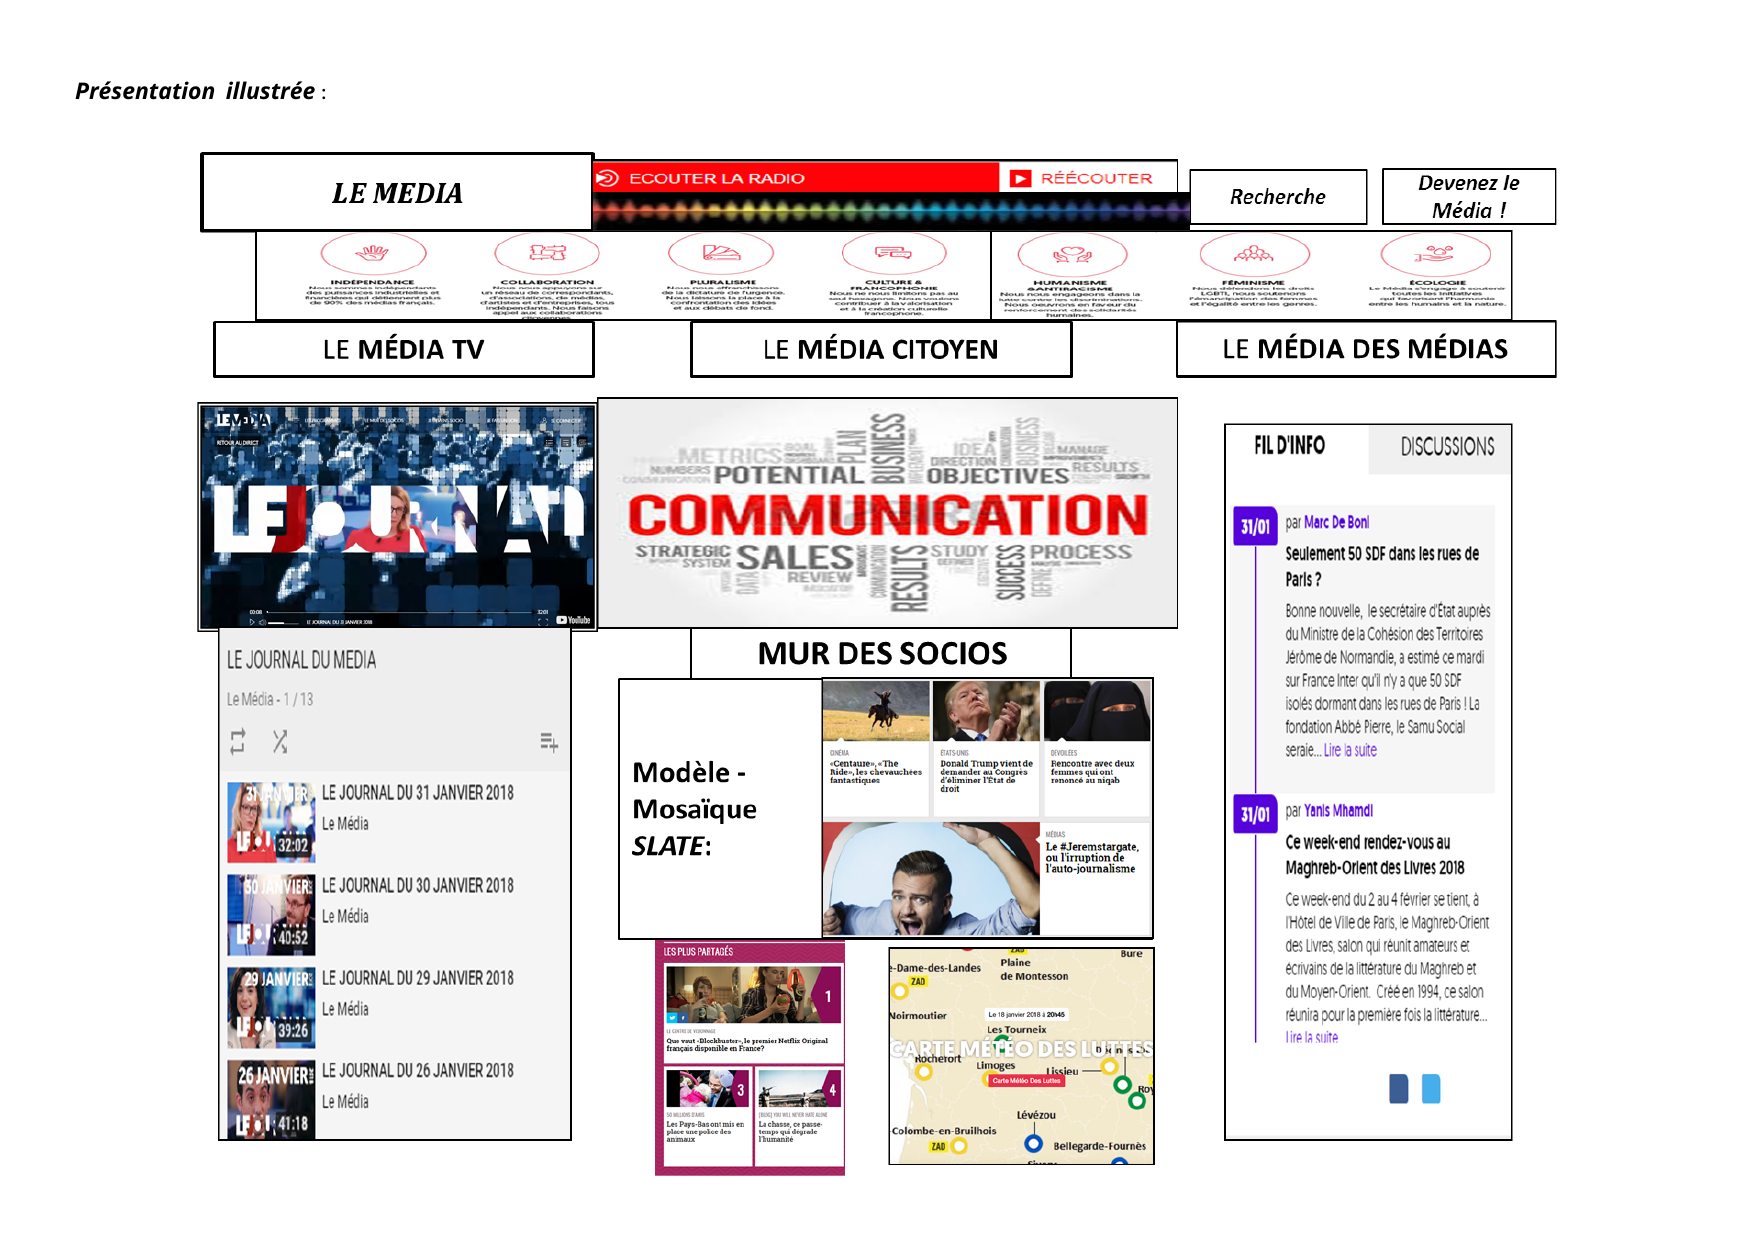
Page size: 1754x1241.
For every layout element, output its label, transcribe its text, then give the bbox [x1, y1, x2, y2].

text Présentation illustrée : [75, 75, 1679, 106]
picture [197, 131, 1557, 1176]
